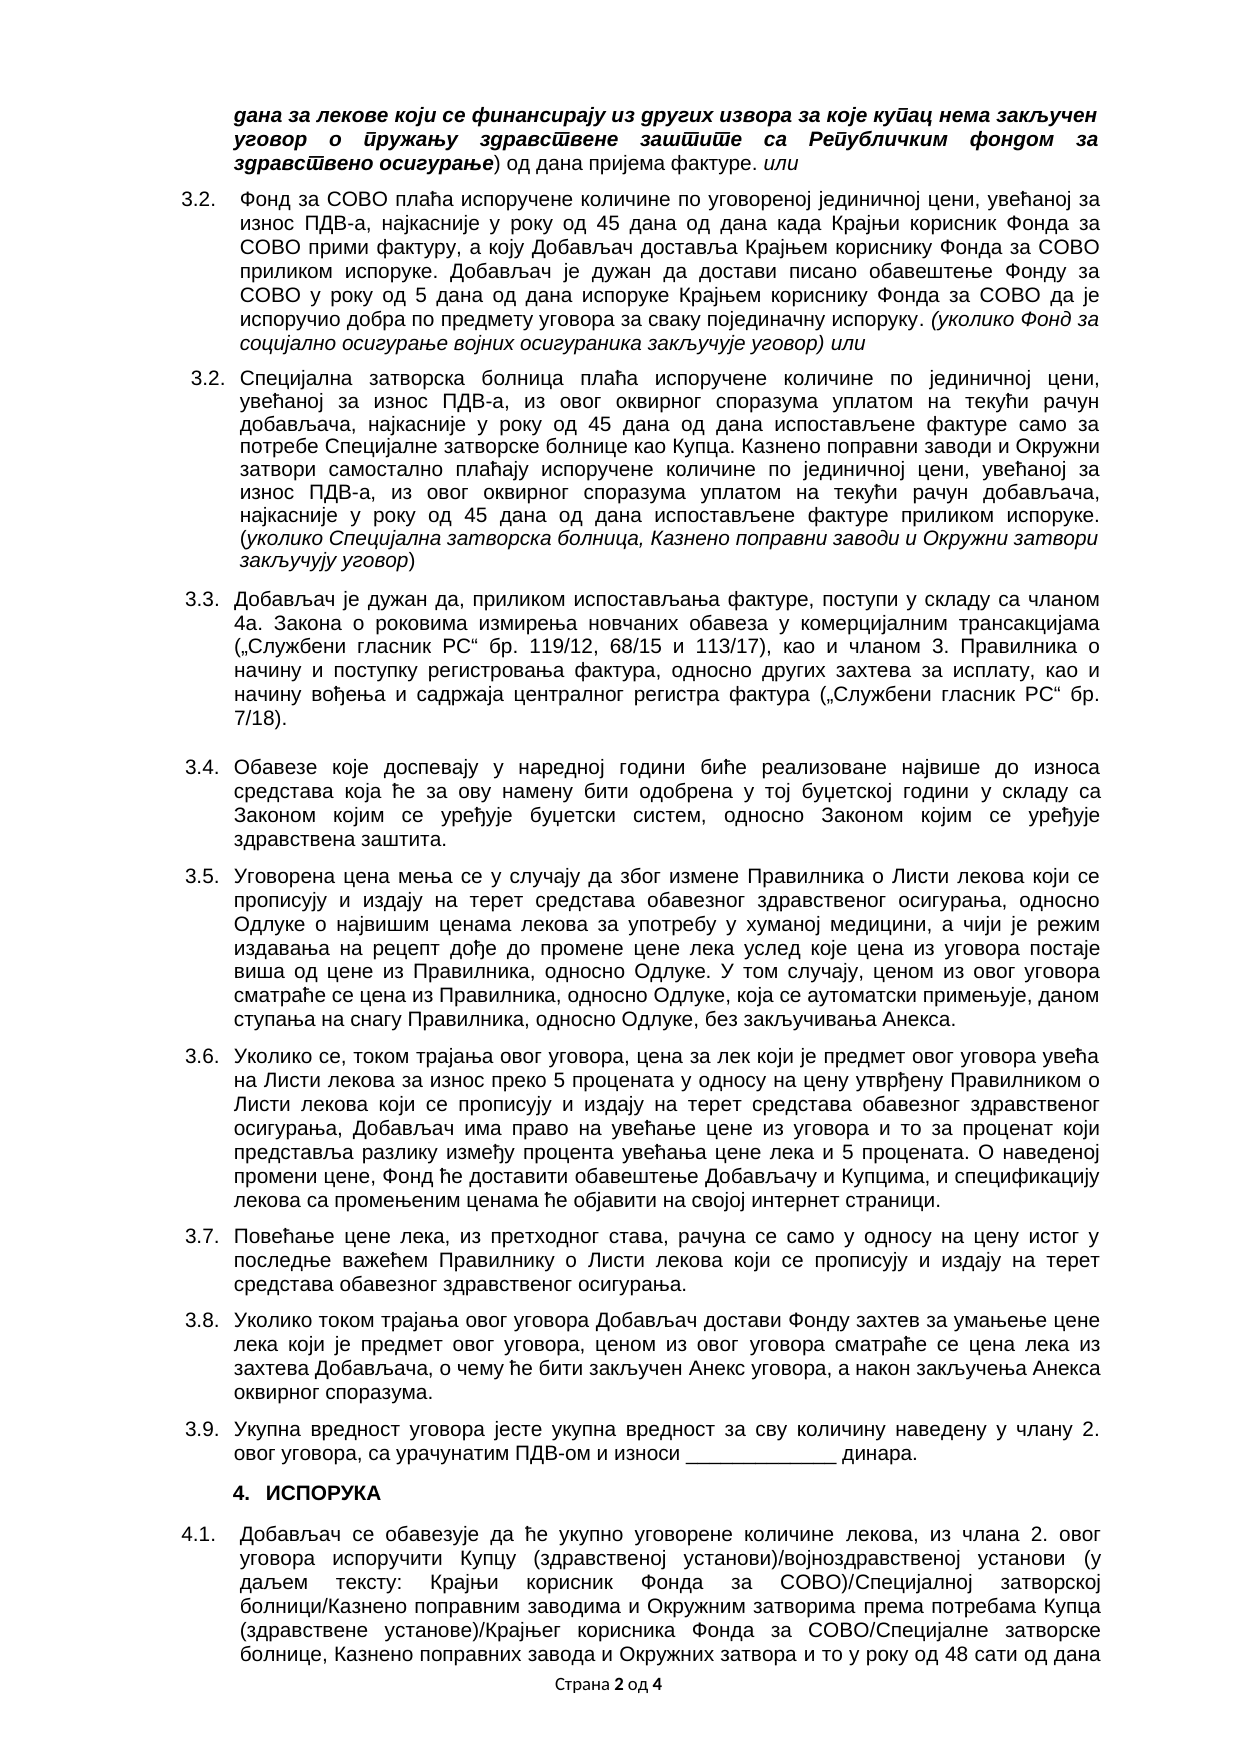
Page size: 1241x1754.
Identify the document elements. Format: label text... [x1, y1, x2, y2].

list Oбавезе које доспевају у наредној години биће реализоване највише до износа средстава која ће за ову намену бити одобрена у тој буџетској години у складу са Законом којим се уређује буџетски систем, односно Законом којим се уређује здравствена заштита. [185, 755, 1101, 851]
list Специјална затворска болница плаћа испоручене количине по јединичној цени, увећаној за износ ПДВ-а, из овог оквирног споразума уплатом на текући рачун добављача, најкасније у року од 45 дана од дана испостављене фактуре само за потребе Специјалне затворске болнице као Купца. Казнено поправни заводи и Окружни затвори самостално плаћају испоручене количине по јединичној цени, увећаној за износ ПДВ-а, из овог оквирног споразума уплатом на текући рачун добављача, најкасније у року од 45 дана од дана испостављене фактуре приликом испоруке. (уколико Специјална затворска болница, Казнено поправни заводи и Окружни затвори закључују уговор) [191, 367, 1101, 572]
list ИСПОРУКА [233, 1481, 1101, 1505]
list Уколико током трајања овог уговора Добављач достави Фонду захтев за умањење цене лека који је предмет овог уговора, ценом из овог уговора сматраће се цена лека из захтева Добављача, о чему ће бити закључен Анекс уговора, а након закључења Анекса оквирног споразума. [185, 1308, 1101, 1404]
list Добављач је дужан да, приликом испостављања фактуре, поступи у складу са чланом 4а. Закона о роковима измирења новчаних обавеза у комерцијалним трансакцијама („Службени гласник РС“ бр. 119/12, 68/15 и 113/17), као и чланом 3. Правилника о начину и поступку регистровања фактура, односно других захтева за исплату, као и начину вођења и садржаја централног регистра фактура („Службени гласник РС“ бр. 7/18). [185, 586, 1101, 730]
list Фонд за СОВО плаћа испоручене количине по уговореној јединичној цени, увећаној за износ ПДВ-а, најкасније у року од 45 дана од дана када Крајњи корисник Фонда за СОВО прими фактуру, а коју Добављач доставља Крајњем кориснику Фонда за СОВО приликом испоруке. Добављач је дужан да достави писано обавештење Фонду за СОВО у року од 5 дана од дана испоруке Крајњем кориснику Фонда за СОВО да је испоручио добра по предмету уговора за сваку појединачну испоруку. (уколико Фонд за социјално осигурање војних осигураника закључује уговор) или [181, 187, 1101, 354]
list Укупна вредност уговора јесте укупна вредност за сву количину наведену у члану 2. овог уговора, са урачунатим ПДВ-ом и износи _____________ динара. [185, 1417, 1101, 1464]
list Повећање цене лека, из претходног става, рачуна се само у односу на цену истог у последње важећем Правилнику о Листи лекова који се прописују и издају на терет средстава обавезног здравственог осигурања. [185, 1224, 1101, 1296]
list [181, 1522, 1101, 1666]
list Уколико се, током трајања овог уговора, цена за лек који је предмет овог уговора увећа на Листи лекова за износ преко 5 процената у односу на цену утврђену Правилником о Листи лекова који се прописују и издају на терет средстава обавезног здравственог осигурања, Добављач има право на увећање цене из уговора и то за проценат који представља разлику између процента увећања цене лека и 5 процената. О наведеној промени цене, Фонд ће доставити обавештење Добављачу и Купцима, и спецификацију лекова са промењеним ценама ће објавити на својој интернет страници. [185, 1044, 1101, 1211]
list Уговорена цена мења се у случају да због измене Правилника о Листи лекова који се прописују и издају на терет средстава обавезног здравственог осигурања, односно Одлуке о највишим ценама лекова за употребу у хуманој медицини, а чији је режим издавања на рецепт дође до промене цене лека услед које цена из уговора постаје виша од цене из Правилника, односно Одлуке. У том случају, ценом из овог уговора сматраће се цена из Правилника, односно Одлуке, која се аутоматски примењује, даном ступања на снагу Правилника, односно Одлуке, без закључивања Анекса. [185, 863, 1101, 1031]
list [174, 102, 1101, 174]
